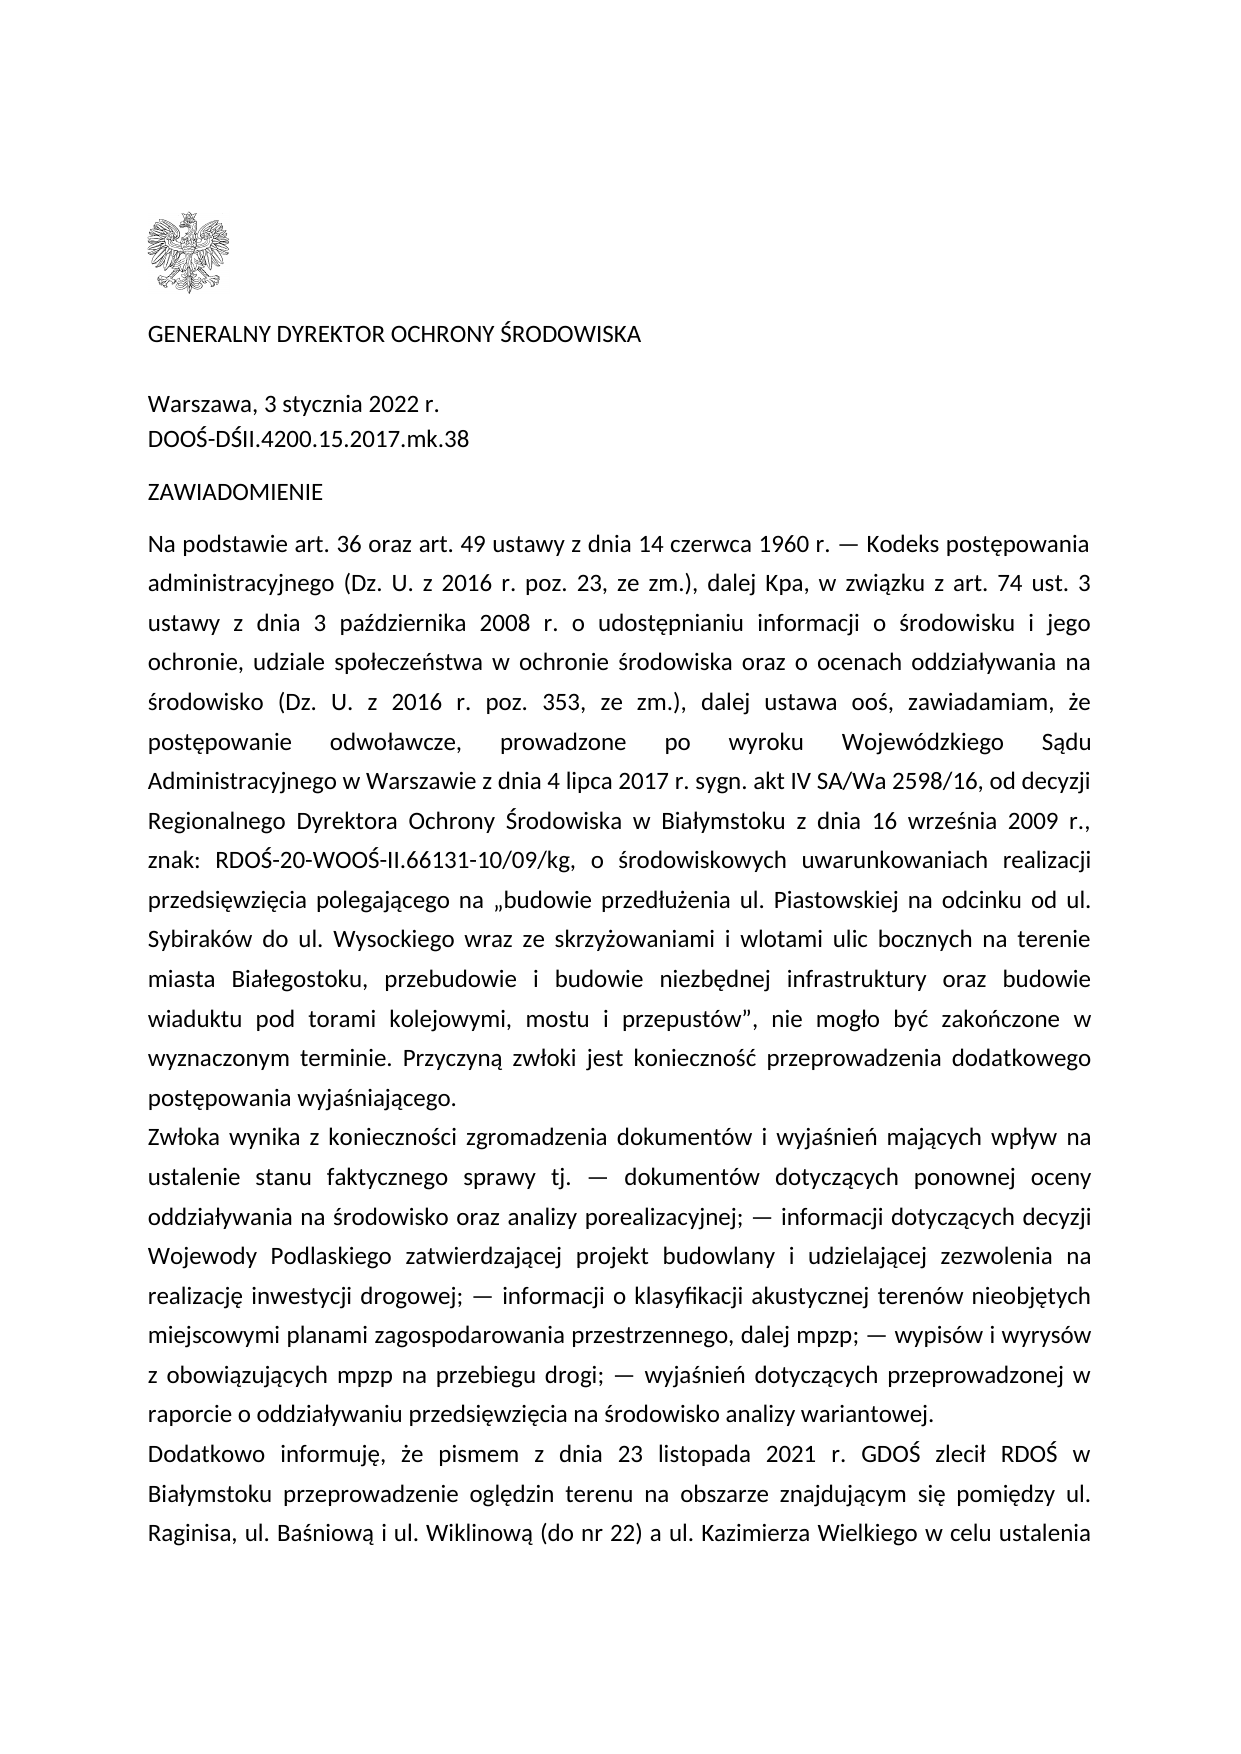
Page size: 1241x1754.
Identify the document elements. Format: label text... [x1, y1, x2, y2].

picture [147, 211, 230, 294]
text ZAWIADOMIENIE [148, 476, 1092, 506]
text GENERALNY DYREKTOR OCHRONY ŚRODOWISKA [148, 318, 1092, 349]
text DOOŚ-DŚII.4200.15.2017.mk.38 [148, 423, 1092, 454]
text Na podstawie art. 36 oraz art. 49 ustawy z dnia 14 czerwca 1960 r. — Kodeks postępowania administracyjnego (Dz. U. z 2016 r. poz. 23, ze zm.), dalej Kpa, w związku z art. 74 ust. 3 ustawy z dnia 3 października 2008 r. o udostępnianiu informacji o środowisku i jego ochronie, udziale społeczeństwa w ochronie środowiska oraz o ocenach oddziaływania na środowisko (Dz. U. z 2016 r. poz. 353, ze zm.), dalej ustawa ooś, zawiadamiam, że postępowanie odwoławcze, prowadzone po wyroku Wojewódzkiego Sądu Administracyjnego w Warszawie z dnia 4 lipca 2017 r. sygn. akt IV SA/Wa 2598/16, od decyzji Regionalnego Dyrektora Ochrony Środowiska w Białymstoku z dnia 16 września 2009 r., znak: RDOŚ-20-WOOŚ-II.66131-10/09/kg, o środowiskowych uwarunkowaniach realizacji przedsięwzięcia polegającego na „budowie przedłużenia ul. Piastowskiej na odcinku od ul. Sybiraków do ul. Wysockiego wraz ze skrzyżowaniami i wlotami ulic bocznych na terenie miasta Białegostoku, przebudowie i budowie niezbędnej infrastruktury oraz budowie wiaduktu pod torami kolejowymi, mostu i przepustów”, nie mogło być zakończone w wyznaczonym terminie. Przyczyną zwłoki jest konieczność przeprowadzenia dodatkowego postępowania wyjaśniającego. [148, 528, 1092, 1112]
text Warszawa, 3 stycznia 2022 r. [148, 388, 1092, 419]
text Zwłoka wynika z konieczności zgromadzenia dokumentów i wyjaśnień mających wpływ na ustalenie stanu faktycznego sprawy tj. — dokumentów dotyczących ponownej oceny oddziaływania na środowisko oraz analizy porealizacyjnej; — informacji dotyczących decyzji Wojewody Podlaskiego zatwierdzającej projekt budowlany i udzielającej zezwolenia na realizację inwestycji drogowej; — informacji o klasyfikacji akustycznej terenów nieobjętych miejscowymi planami zagospodarowania przestrzennego, dalej mpzp; — wypisów i wyrysów z obowiązujących mpzp na przebiegu drogi; — wyjaśnień dotyczących przeprowadzonej w raporcie o oddziaływaniu przedsięwzięcia na środowisko analizy wariantowej. [148, 1121, 1092, 1429]
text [148, 1438, 1092, 1548]
